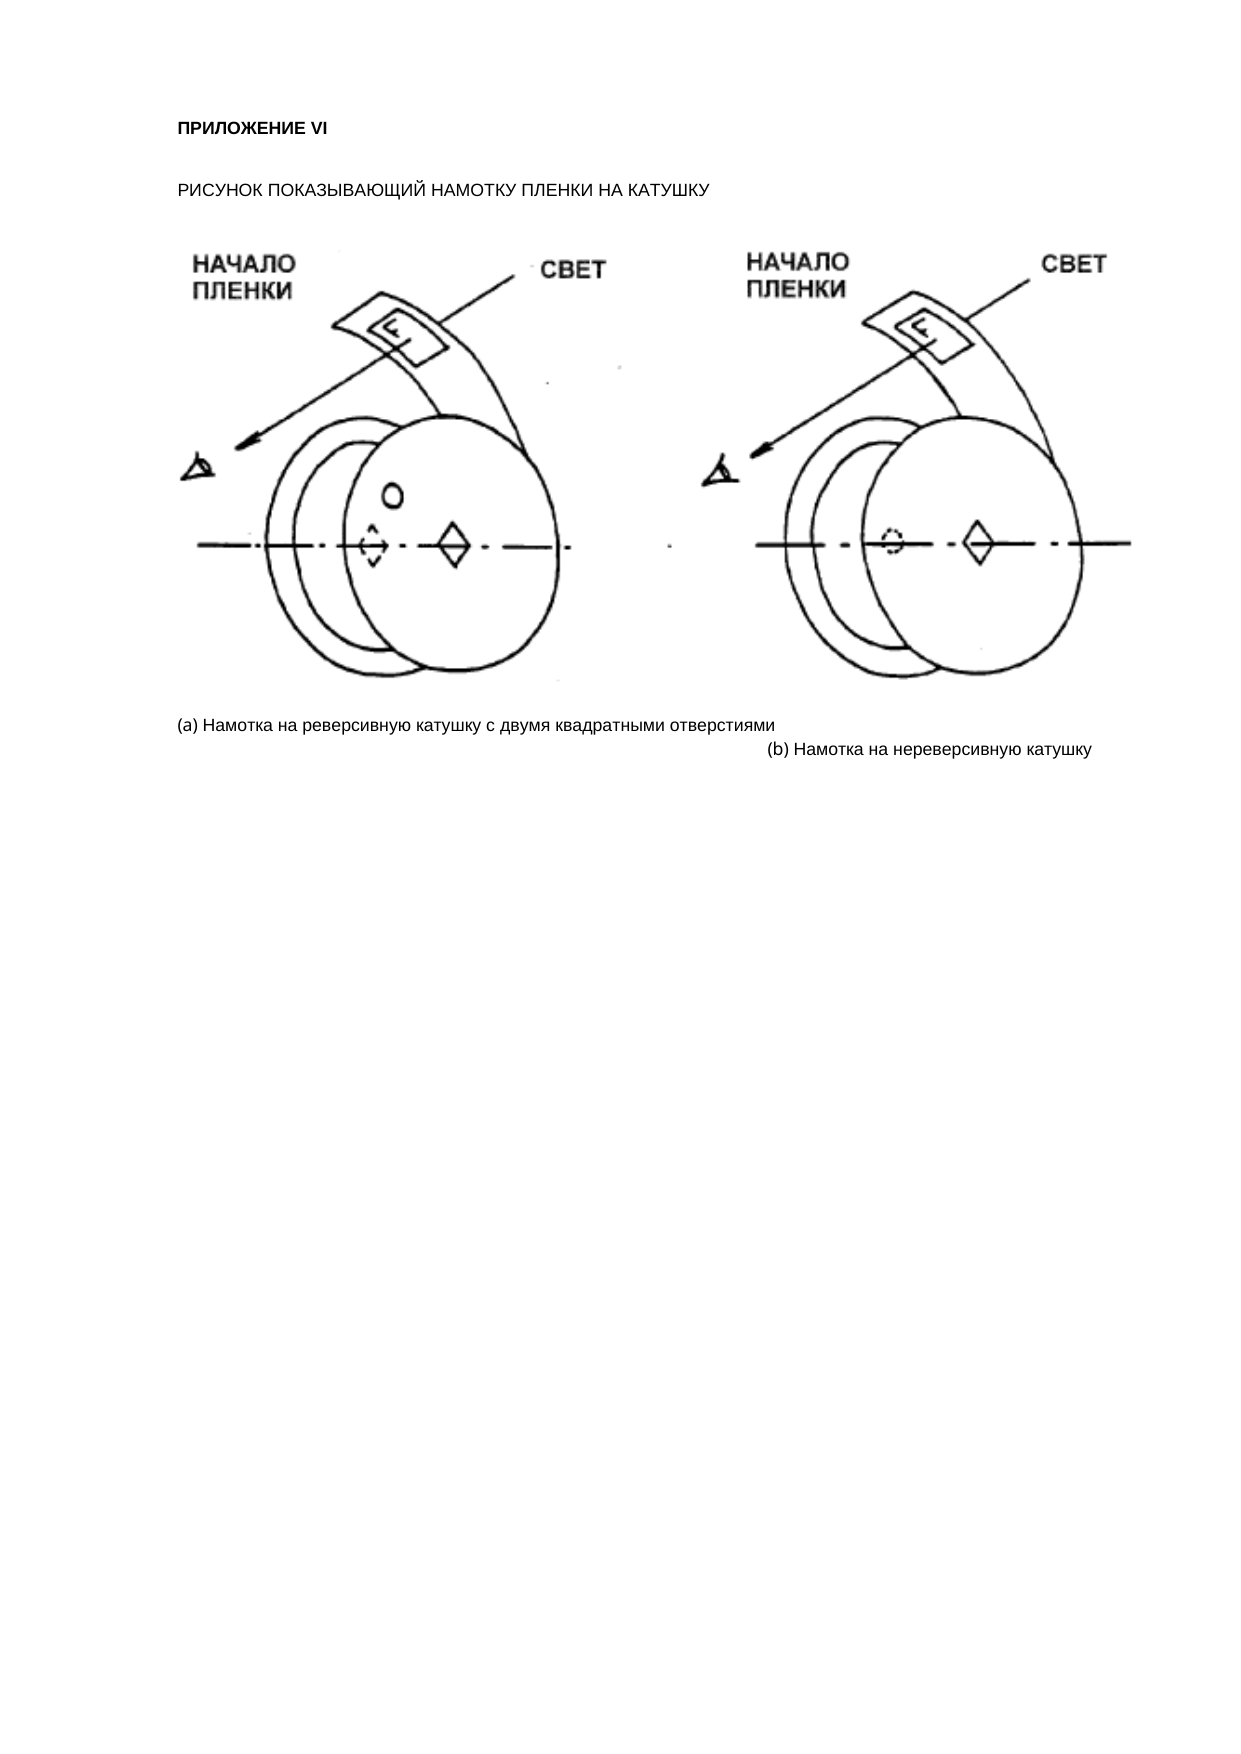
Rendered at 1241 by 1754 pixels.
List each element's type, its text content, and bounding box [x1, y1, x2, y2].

text РИСУНОК ПОКАЗЫВАЮЩИЙ НАМОТКУ ПЛЕНКИ НА КАТУШКУ [177, 179, 1152, 200]
text ПРИЛОЖЕНИЕ VI [177, 118, 1152, 138]
text (a) Намотка на реверсивную катушку с двумя квадратными отверстиями [177, 712, 1152, 737]
text (b) Намотка на нереверсивную катушку [693, 737, 1152, 761]
